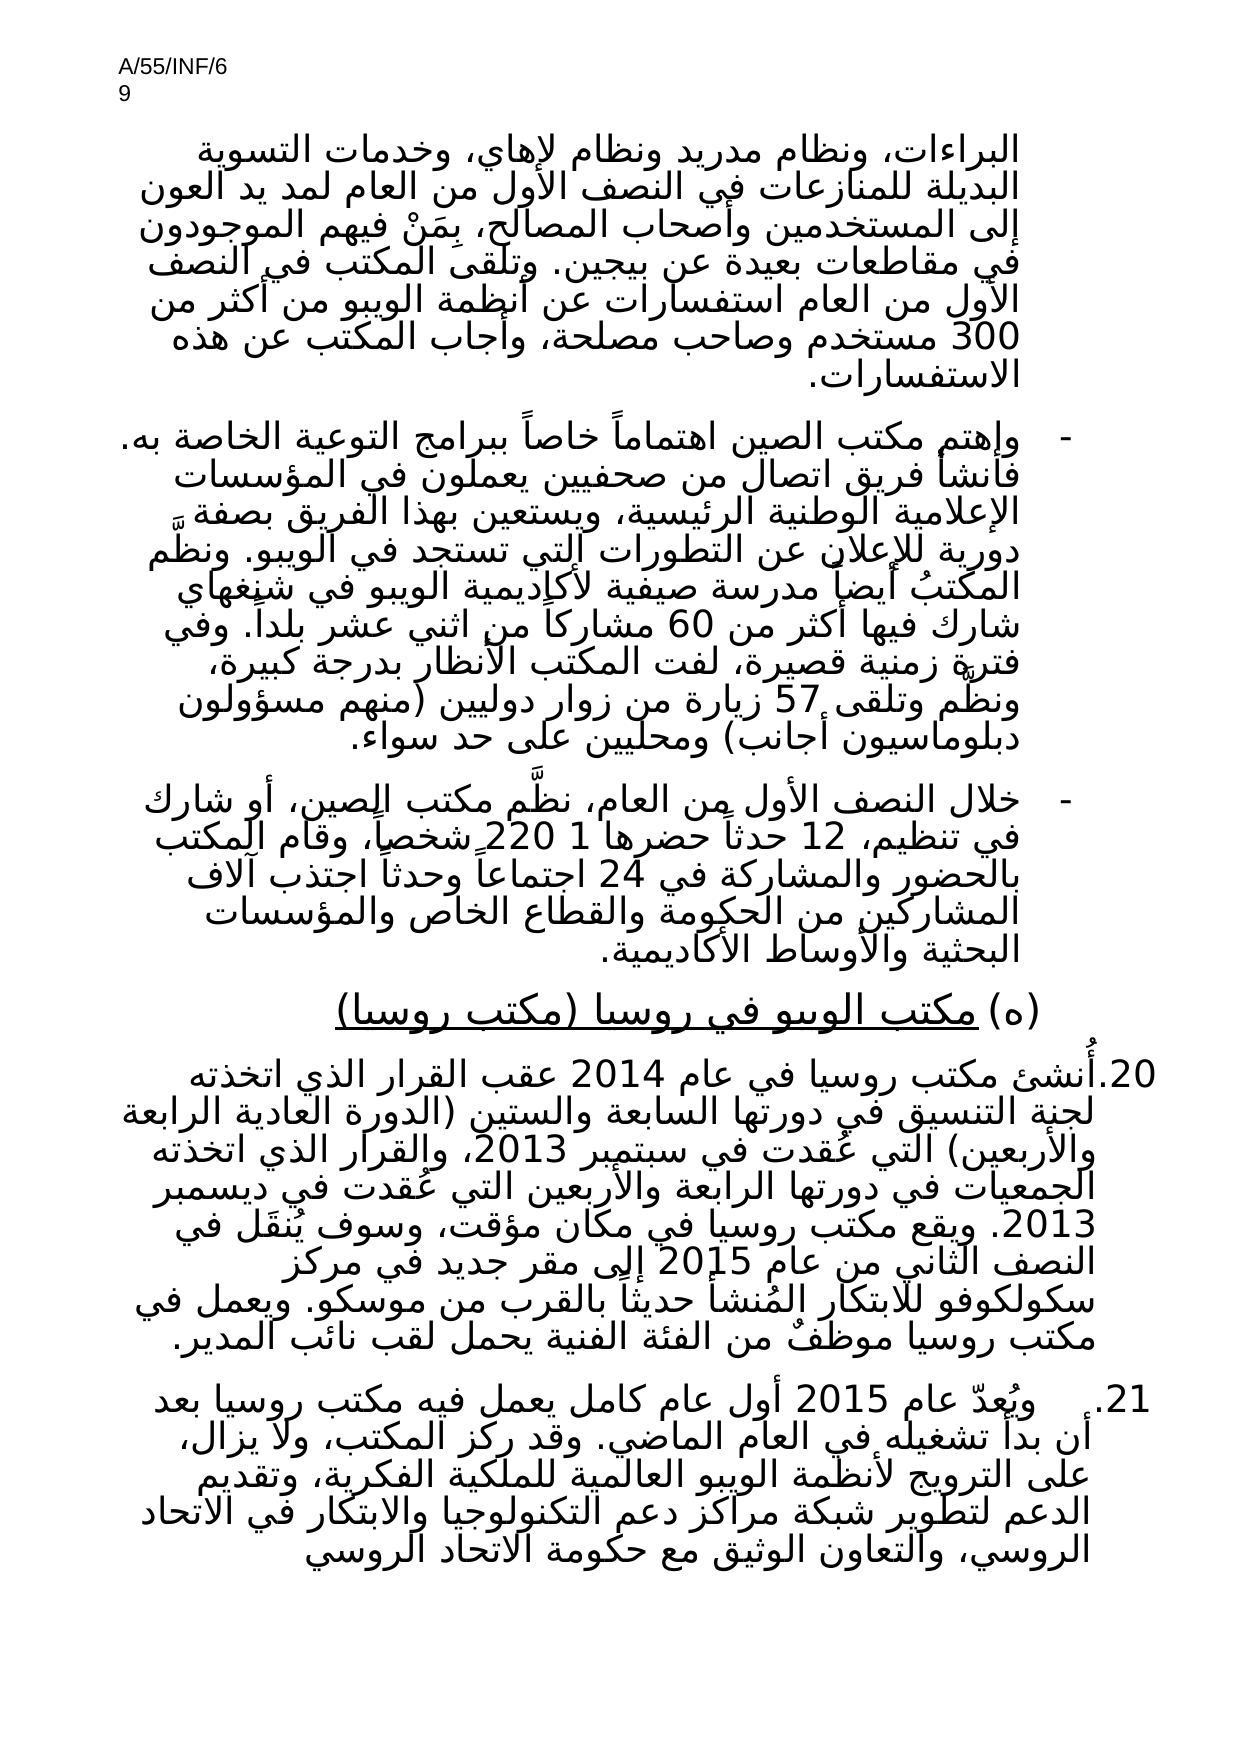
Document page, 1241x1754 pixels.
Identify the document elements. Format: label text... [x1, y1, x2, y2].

text (ه) مكتب الويبو في روسيا (مكتب روسيا) [118, 995, 409, 1032]
text (ه) مكتب الويبو في روسيا (مكتب روسيا) [571, 995, 846, 1027]
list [118, 1382, 1093, 1570]
list خلال النصف الأول من العام، نظَّم مكتب الصين، أو شارك في تنظيم، 12 حدثاً حضرها 220 1 شخصاً، وقام المكتب بالحضور والمشاركة في 24 اجتماعاً وحدثاً اجتذب آلاف المشاركين من الحكومة والقطاع الخاص والمؤسسات البحثية والأوساط الأكاديمية. [118, 782, 1059, 970]
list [118, 132, 1059, 395]
text (ه) مكتب الويبو في روسيا (مكتب روسيا) [343, 995, 572, 1027]
list واهتم مكتب الصين اهتماماً خاصاً ببرامج التوعية الخاصة به. فأنشأ فريق اتصال من صحفيين يعملون في المؤسسات الإعلامية الوطنية الرئيسية، ويستعين بهذا الفريق بصفة دورية للإعلان عن التطورات التي تستجد في الويبو. ونظَّم المكتبُ أيضاً مدرسة صيفية لأكاديمية الويبو في شنغهاي شارك فيها أكثر من 60 مشاركاً من اثني عشر بلداً. وفي فترة زمنية قصيرة، لفت المكتب الأنظار بدرجة كبيرة، ونظَّم وتلقى 57 زيارة من زوار دوليين (منهم مسؤولون دبلوماسيون أجانب) ومحليين على حد سواء. [118, 420, 1059, 757]
list أُنشئ مكتب روسيا في عام 2014 عقب القرار الذي اتخذته لجنة التنسيق في دورتها السابعة والستين (الدورة العادية الرابعة والأربعين) التي عُقدت في سبتمبر 2013، والقرار الذي اتخذته الجمعيات في دورتها الرابعة والأربعين التي عُقدت في ديسمبر 2013. ويقع مكتب روسيا في مكان مؤقت، وسوف يُنقَل في النصف الثاني من عام 2015 إلى مقر جديد في مركز سكولكوفو للابتكار المُنشأ حديثاً بالقرب من موسكو. ويعمل في مكتب روسيا موظفٌ من الفئة الفنية يحمل لقب نائب المدير. [118, 1057, 1097, 1357]
text (ه) مكتب الويبو في روسيا (مكتب روسيا) [831, 995, 1041, 1032]
